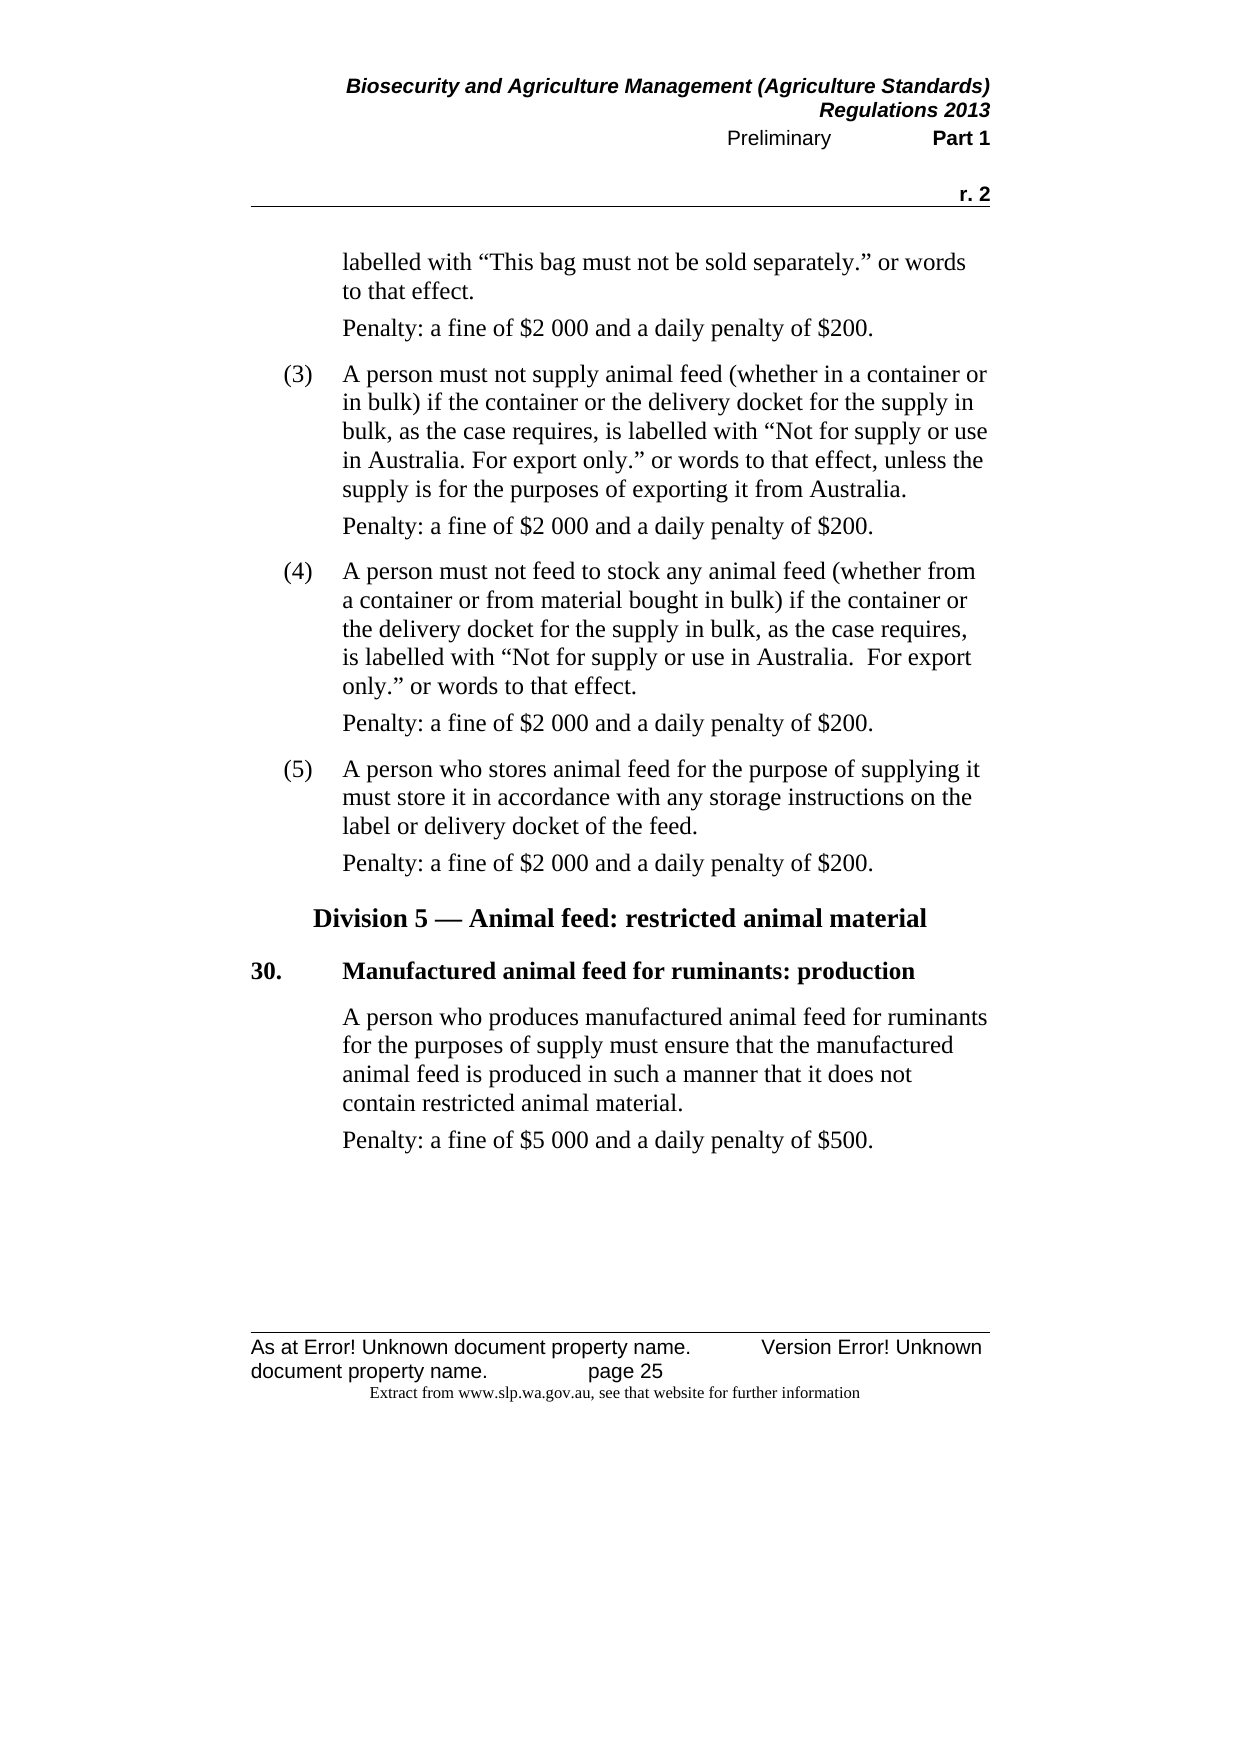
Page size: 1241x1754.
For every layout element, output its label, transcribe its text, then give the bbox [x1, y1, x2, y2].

subtitle Division 5 — Animal feed: restricted animal material [251, 902, 990, 933]
text Penalty: a fine of $2 000 and a daily penalty of $200. [251, 313, 990, 342]
text Penalty: a fine of $2 000 and a daily penalty of $200. [251, 848, 990, 877]
text Penalty: a fine of $2 000 and a daily penalty of $200. [251, 511, 990, 539]
text Penalty: a fine of $2 000 and a daily penalty of $200. [251, 708, 990, 737]
subtitle 30. Manufactured animal feed for ruminants: production [251, 956, 990, 985]
text (5) A person who stores animal feed for the purpose of supplying it must store it in accordance with any storage instructions on the label or delivery docket of the feed. [251, 754, 990, 840]
text Penalty: a fine of $5 000 and a daily penalty of $500. [251, 1125, 990, 1154]
text (4) A person must not feed to stock any animal feed (whether from a container or from material bought in bulk) if the container or the delivery docket for the supply in bulk, as the case requires, is labelled with “Not for supply or use in . For export only.” or words to that effect. [251, 556, 990, 700]
text A person who produces manufactured animal feed for ruminants for the purposes of supply must ensure that the manufactured animal feed is produced in such a manner that it does not contain restricted animal material. [251, 1002, 990, 1117]
text (3) A person must not supply animal feed (whether in a container or in bulk) if the container or the delivery docket for the supply in bulk, as the case requires, is labelled with “Not for supply or use in . For export only.” or words to that effect, unless the supply is for the purposes of exporting it from . [251, 359, 990, 502]
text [251, 247, 990, 305]
